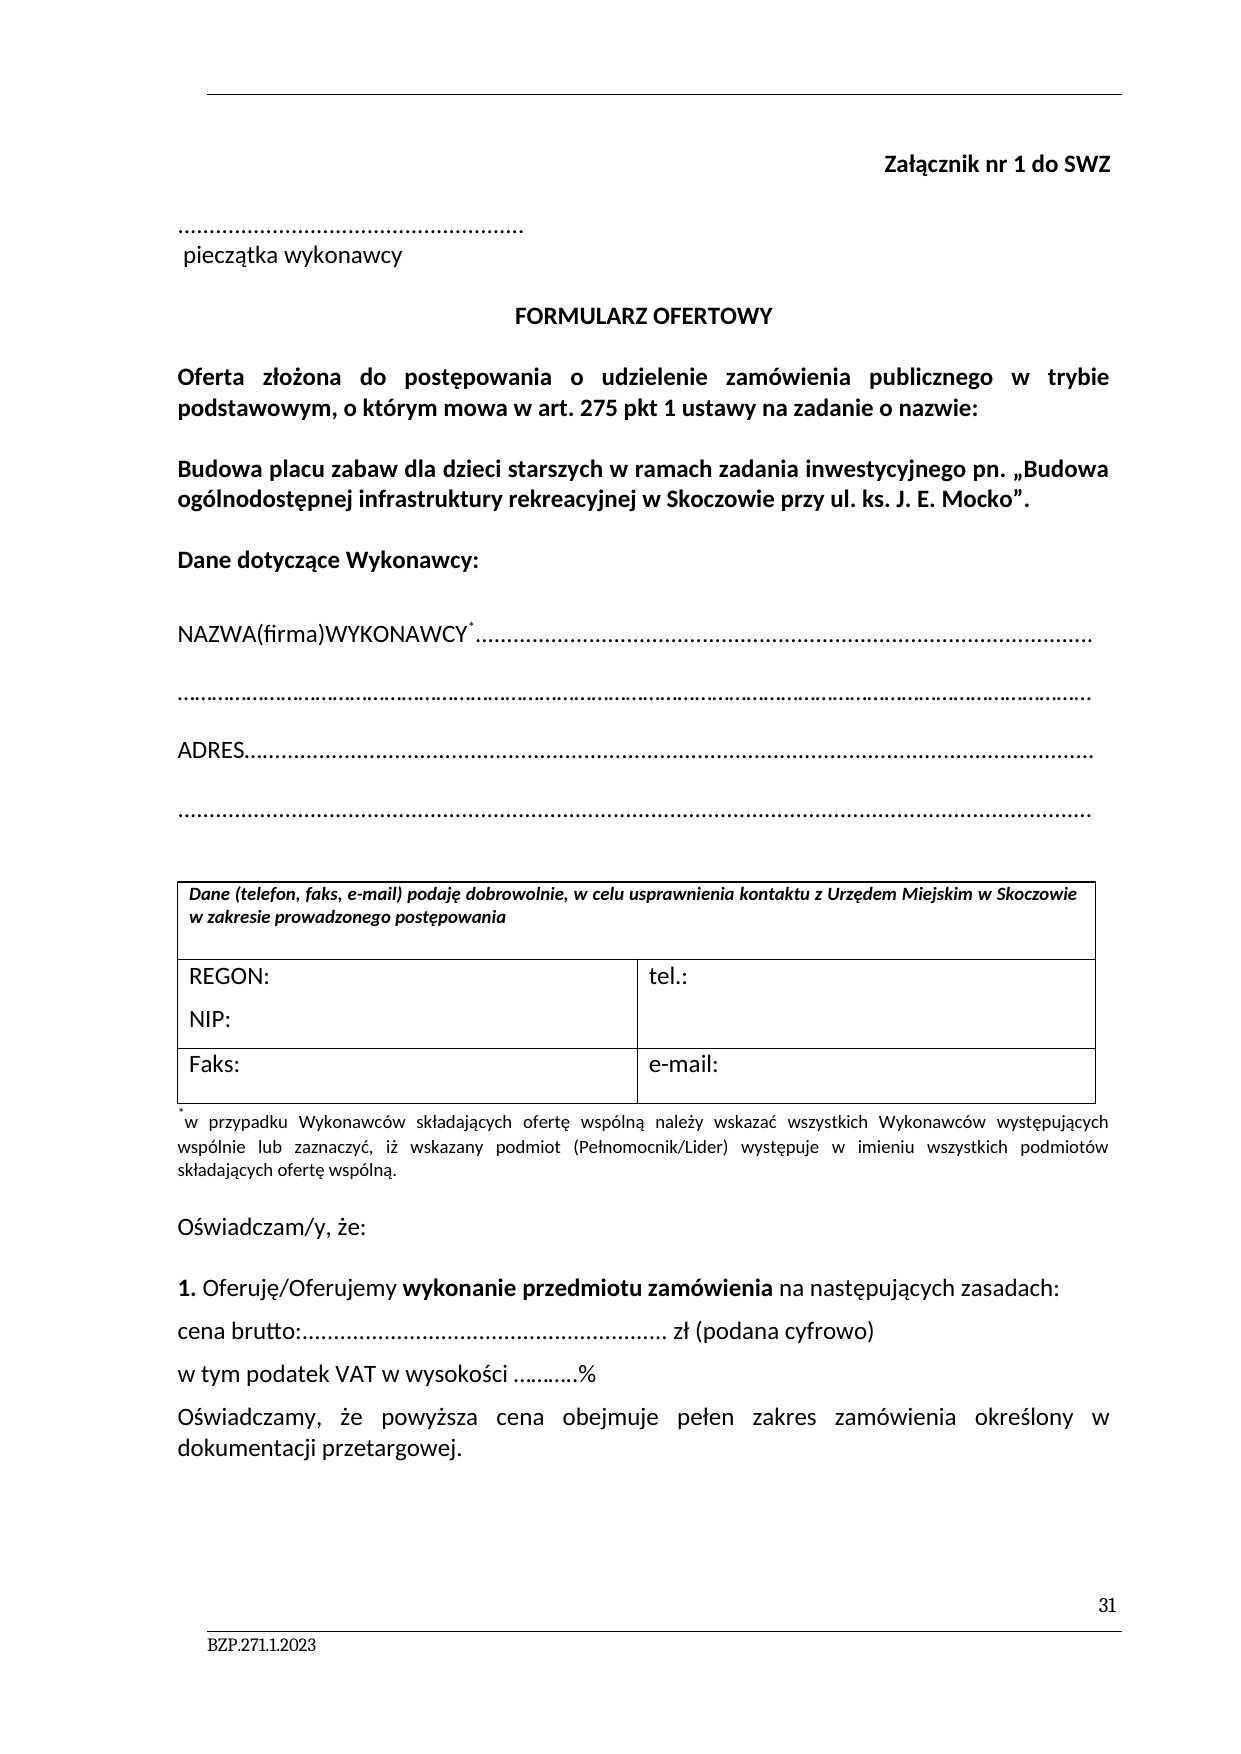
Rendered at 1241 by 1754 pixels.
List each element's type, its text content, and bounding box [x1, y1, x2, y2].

text Oferta złożona do postępowania o udzielenie zamówienia publicznego w trybie podstawowym, o którym mowa w art. 275 pkt 1 ustawy na zadanie o nazwie: [177, 361, 1110, 422]
text Dane dotyczące Wykonawcy: [177, 544, 1110, 575]
text ADRES….................................................................................................................................... [177, 734, 1110, 765]
text …………………………………………………………………………………………………………………………………………… [177, 676, 1110, 707]
text cena brutto:.......................................................... zł (podana cyfrowo) [177, 1315, 1110, 1346]
table_cell tel.: [638, 960, 1095, 1047]
text w tym podatek VAT w wysokości ………..% [177, 1358, 1110, 1389]
text Oświadczam/y, że: [177, 1211, 1110, 1242]
text Załącznik nr 1 do SWZ [177, 148, 1110, 178]
text FORMULARZ OFERTOWY [177, 300, 1110, 331]
table_cell e-mail: [638, 1049, 1095, 1103]
text Budowa placu zabaw dla dzieci starszych w ramach zadania inwestycyjnego pn. „Budowa ogólnodostępnej infrastruktury rekreacyjnej w Skoczowie przy ul. ks. J. E. Mocko”. [177, 453, 1110, 514]
text 1. Oferuję/Oferujemy wykonanie przedmiotu zamówienia na następujących zasadach: [177, 1272, 1110, 1303]
table_cell Faks: [178, 1049, 637, 1103]
text *w przypadku Wykonawców składających ofertę wspólną należy wskazać wszystkich Wykonawców występujących wspólnie lub zaznaczyć, iż wskazany podmiot (Pełnomocnik/Lider) występuje w imieniu wszystkich podmiotów składających ofertę wspólną. [177, 1104, 1110, 1181]
text ................................................................................................................................................. [177, 793, 1110, 823]
table_cell REGON: NIP: [178, 960, 637, 1047]
text NAZWA(firma)WYKONAWCY*.................................................................................................. [177, 618, 1110, 648]
text Oświadczamy, że powyższa cena obejmuje pełen zakres zamówienia określony w dokumentacji przetargowej. [177, 1401, 1110, 1462]
text pieczątka wykonawcy [177, 239, 1110, 270]
table_header Dane (telefon, faks, e-mail) podaję dobrowolnie, w celu usprawnienia kontaktu z Urzędem Miejskim w Skoczowie w zakresie prowadzonego postępowania [178, 883, 1095, 959]
text ....................................................... [177, 209, 1110, 239]
